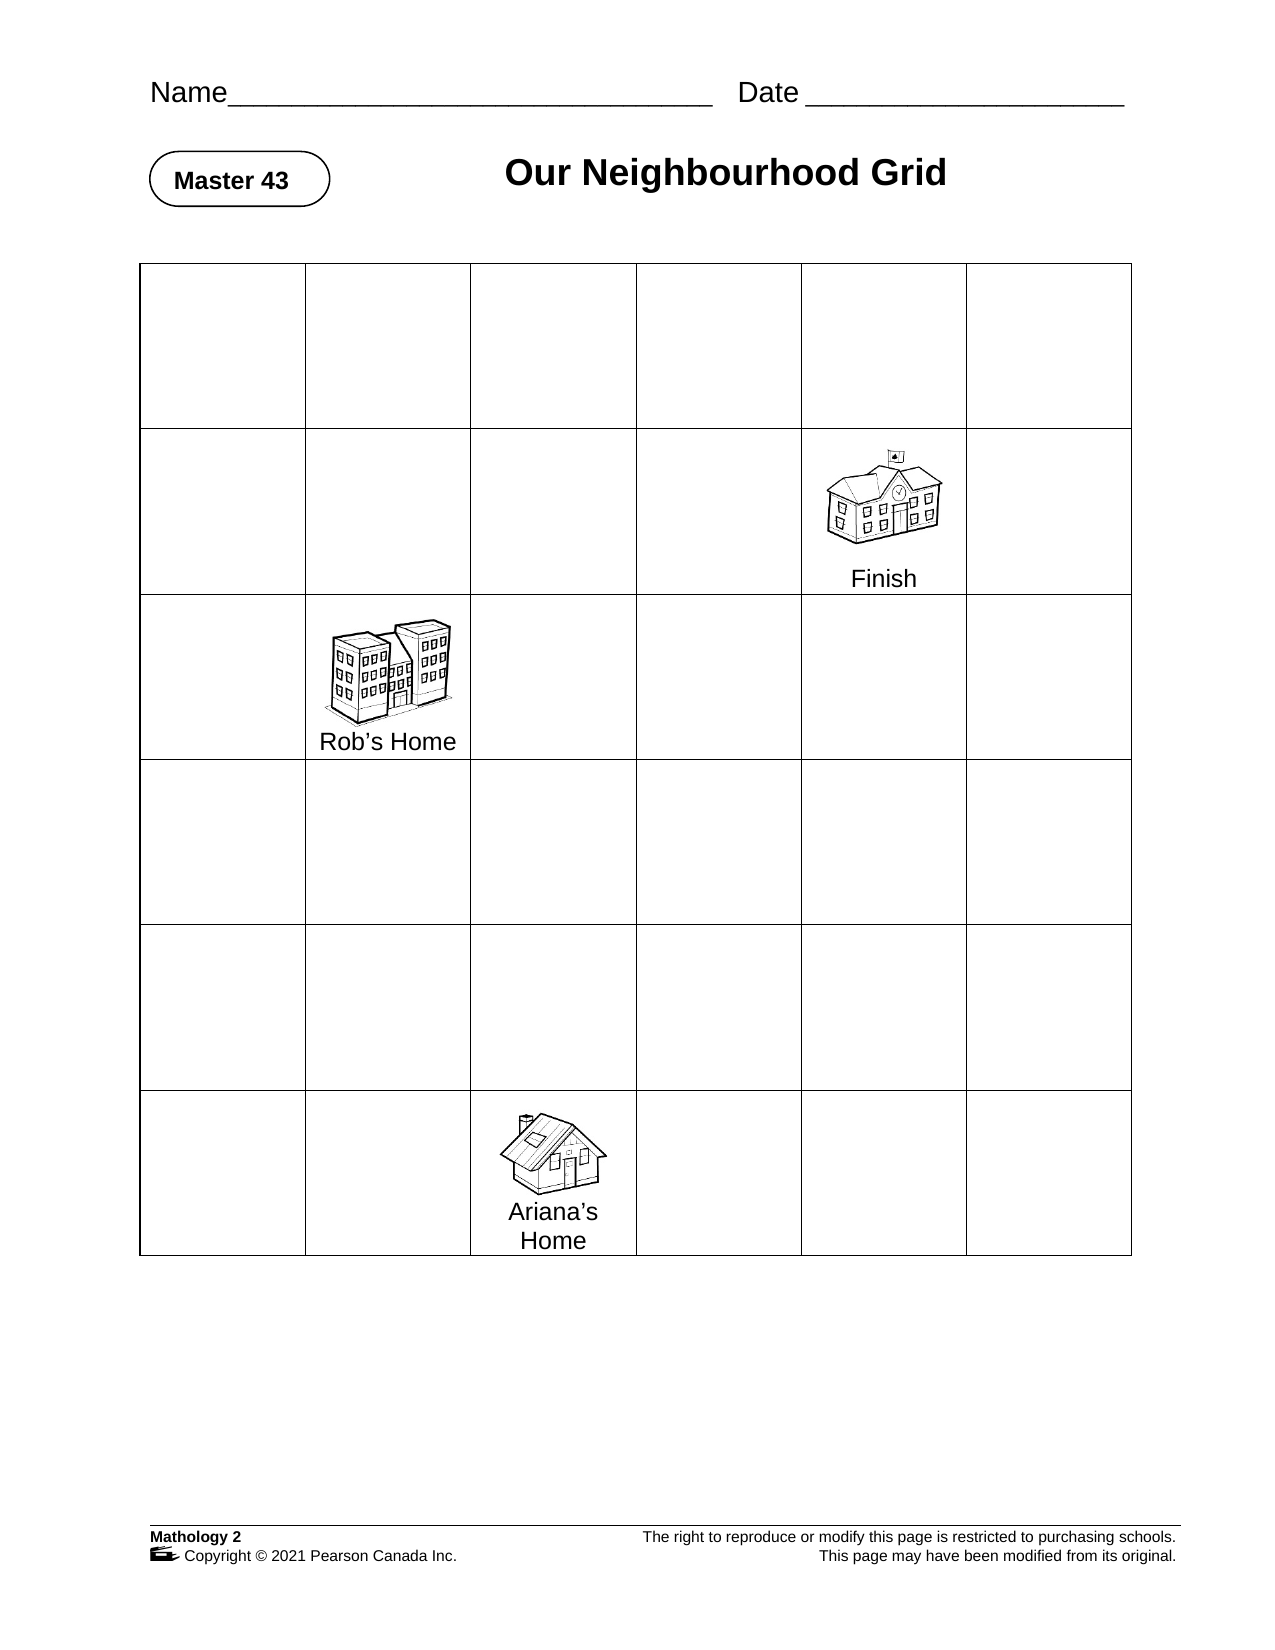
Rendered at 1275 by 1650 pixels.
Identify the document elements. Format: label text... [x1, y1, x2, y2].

table_cell [141, 1091, 305, 1255]
table_cell [967, 429, 1131, 594]
table_cell [141, 595, 305, 759]
table_header [637, 264, 801, 428]
table_cell [471, 760, 636, 924]
table_cell [141, 760, 305, 924]
table_cell [471, 595, 636, 759]
table_cell [802, 760, 966, 924]
picture [320, 618, 456, 728]
table_header [802, 264, 966, 428]
table_header [306, 264, 470, 428]
picture [150, 1546, 180, 1561]
table_header [471, 264, 636, 428]
table_cell [637, 595, 801, 759]
table_cell Rob’s Home [306, 595, 470, 759]
table_cell [306, 1091, 470, 1255]
text Our Neighbourhood Grid [306, 150, 1181, 193]
table_cell [306, 925, 470, 1089]
table_cell [802, 595, 966, 759]
picture [824, 448, 944, 545]
table_cell [637, 429, 801, 594]
table_cell [471, 429, 636, 594]
table_cell [637, 925, 801, 1089]
table_cell [637, 760, 801, 924]
table_cell [967, 760, 1131, 924]
table_cell [802, 1091, 966, 1255]
table_cell [471, 925, 636, 1089]
table_cell [306, 760, 470, 924]
table_cell Finish [802, 429, 966, 594]
table_cell [141, 429, 305, 594]
table_cell [141, 925, 305, 1089]
table_cell [967, 925, 1131, 1089]
table_header [141, 264, 305, 428]
table_header [967, 264, 1131, 428]
table_cell [637, 1091, 801, 1255]
table_cell Ariana’s Home [471, 1091, 636, 1255]
table_cell [967, 1091, 1131, 1255]
table_cell [967, 595, 1131, 759]
table_cell [306, 429, 470, 594]
picture [499, 1109, 608, 1198]
table_cell [802, 925, 966, 1089]
